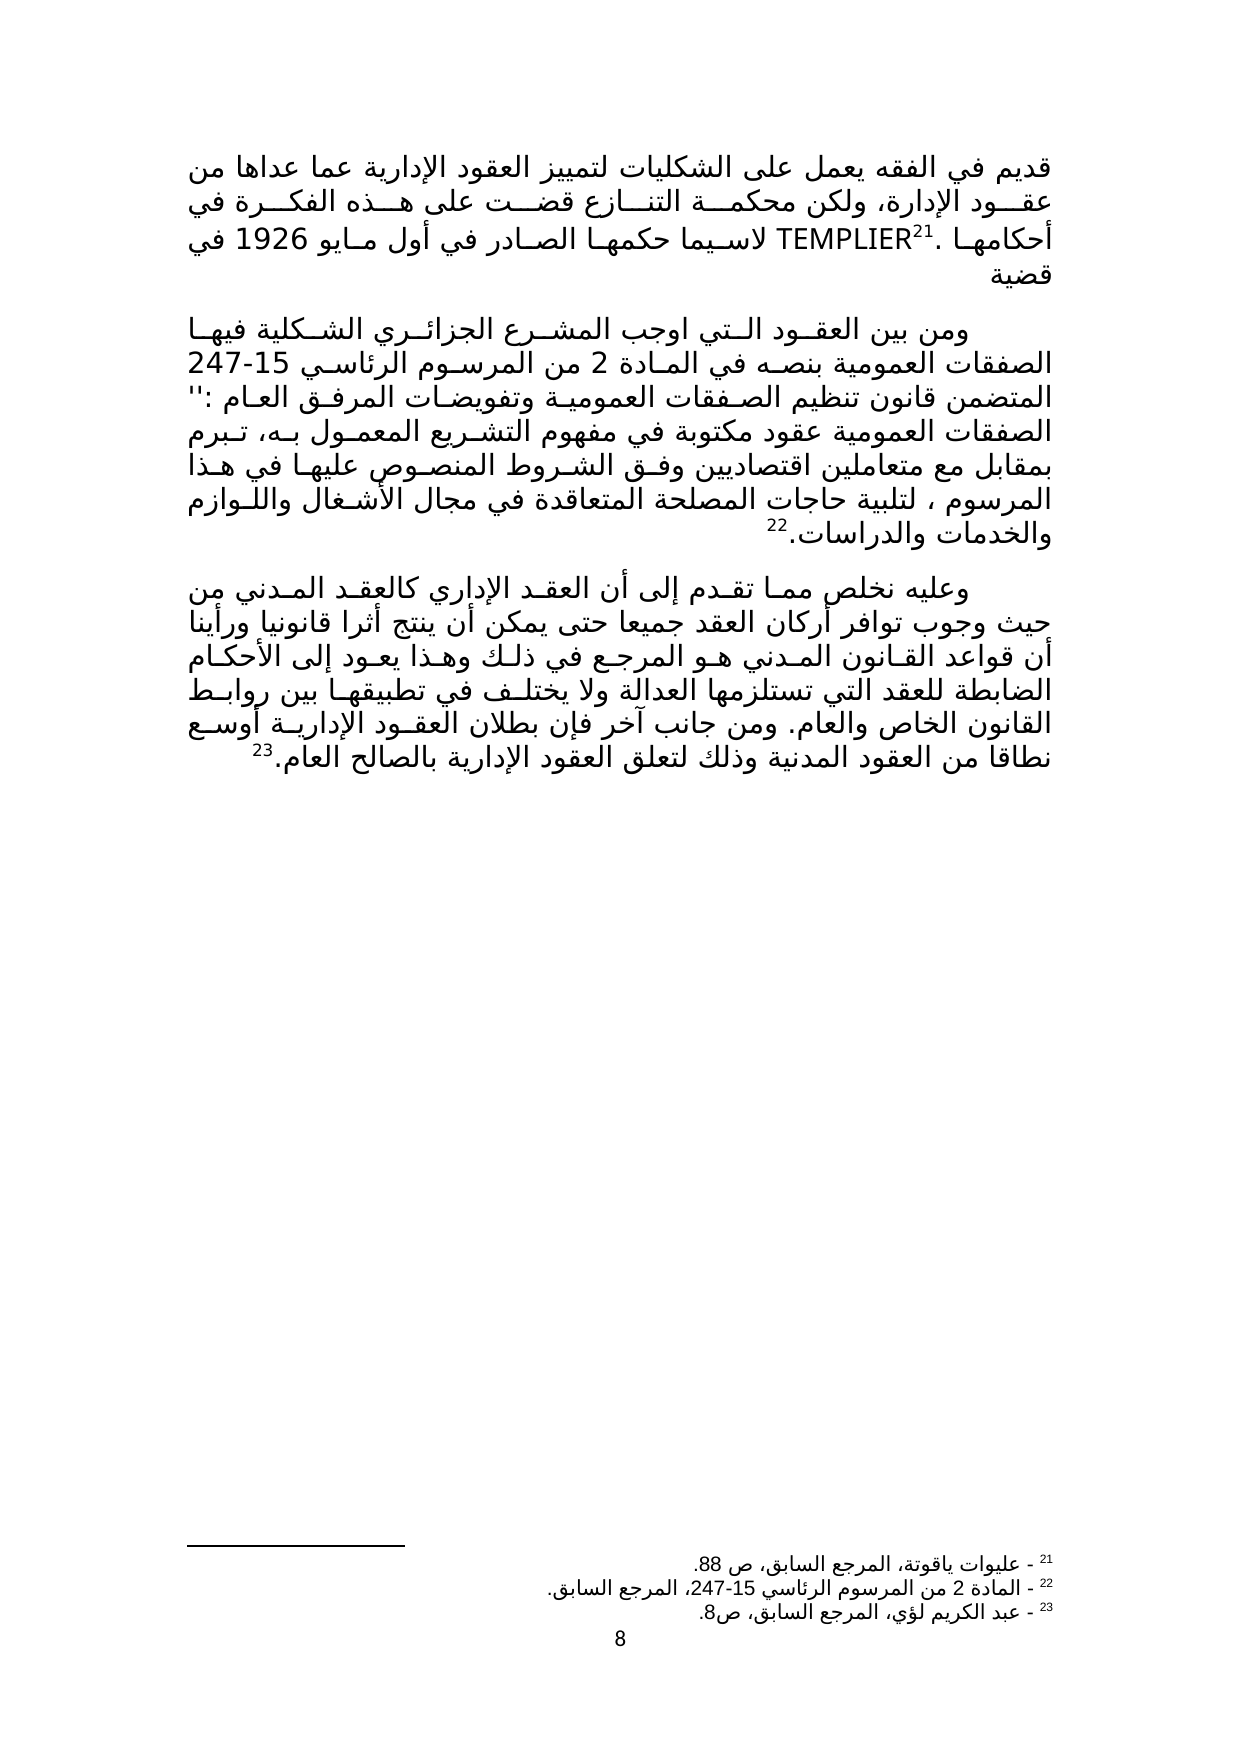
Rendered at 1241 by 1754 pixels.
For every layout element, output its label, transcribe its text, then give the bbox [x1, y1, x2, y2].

text وعليه نخلص مما تقدم إلى أن العقد الإداري كالعقد المدني من حيث وجوب توافر أركان العقد جميعا حتى يمكن أن ينتج أثرا قانونيا ورأينا أن قواعد القانون المدني هو المرجع في ذلك وهذا يعود إلى الأحكام الضابطة للعقد التي تستلزمها العدالة ولا يختلف في تطبيقها بين روابط القانون الخاص والعام. ومن جانب آخر فإن بطلان العقود الإدارية أوسع نطاقا من العقود المدنية وذلك لتعلق العقود الإدارية بالصالح العام. [187, 571, 1053, 775]
text ومن بين العقود التي اوجب المشرع الجزائري الشكلية فيها الصفقات العمومية بنصه في المادة 2 من المرسوم الرئاسي 15-247 المتضمن قانون تنظيم الصفقات العمومية وتفويضات المرفق العام :'' الصفقات العمومية عقود مكتوبة في مفهوم التشريع المعمول به، تبرم بمقابل مع متعاملين اقتصاديين وفق الشروط المنصوص عليها في هذا المرسوم ، لتلبية حاجات المصلحة المتعاقدة في مجال الأشغال واللوازم والخدمات والدراسات. [187, 312, 1053, 550]
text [187, 150, 1053, 292]
